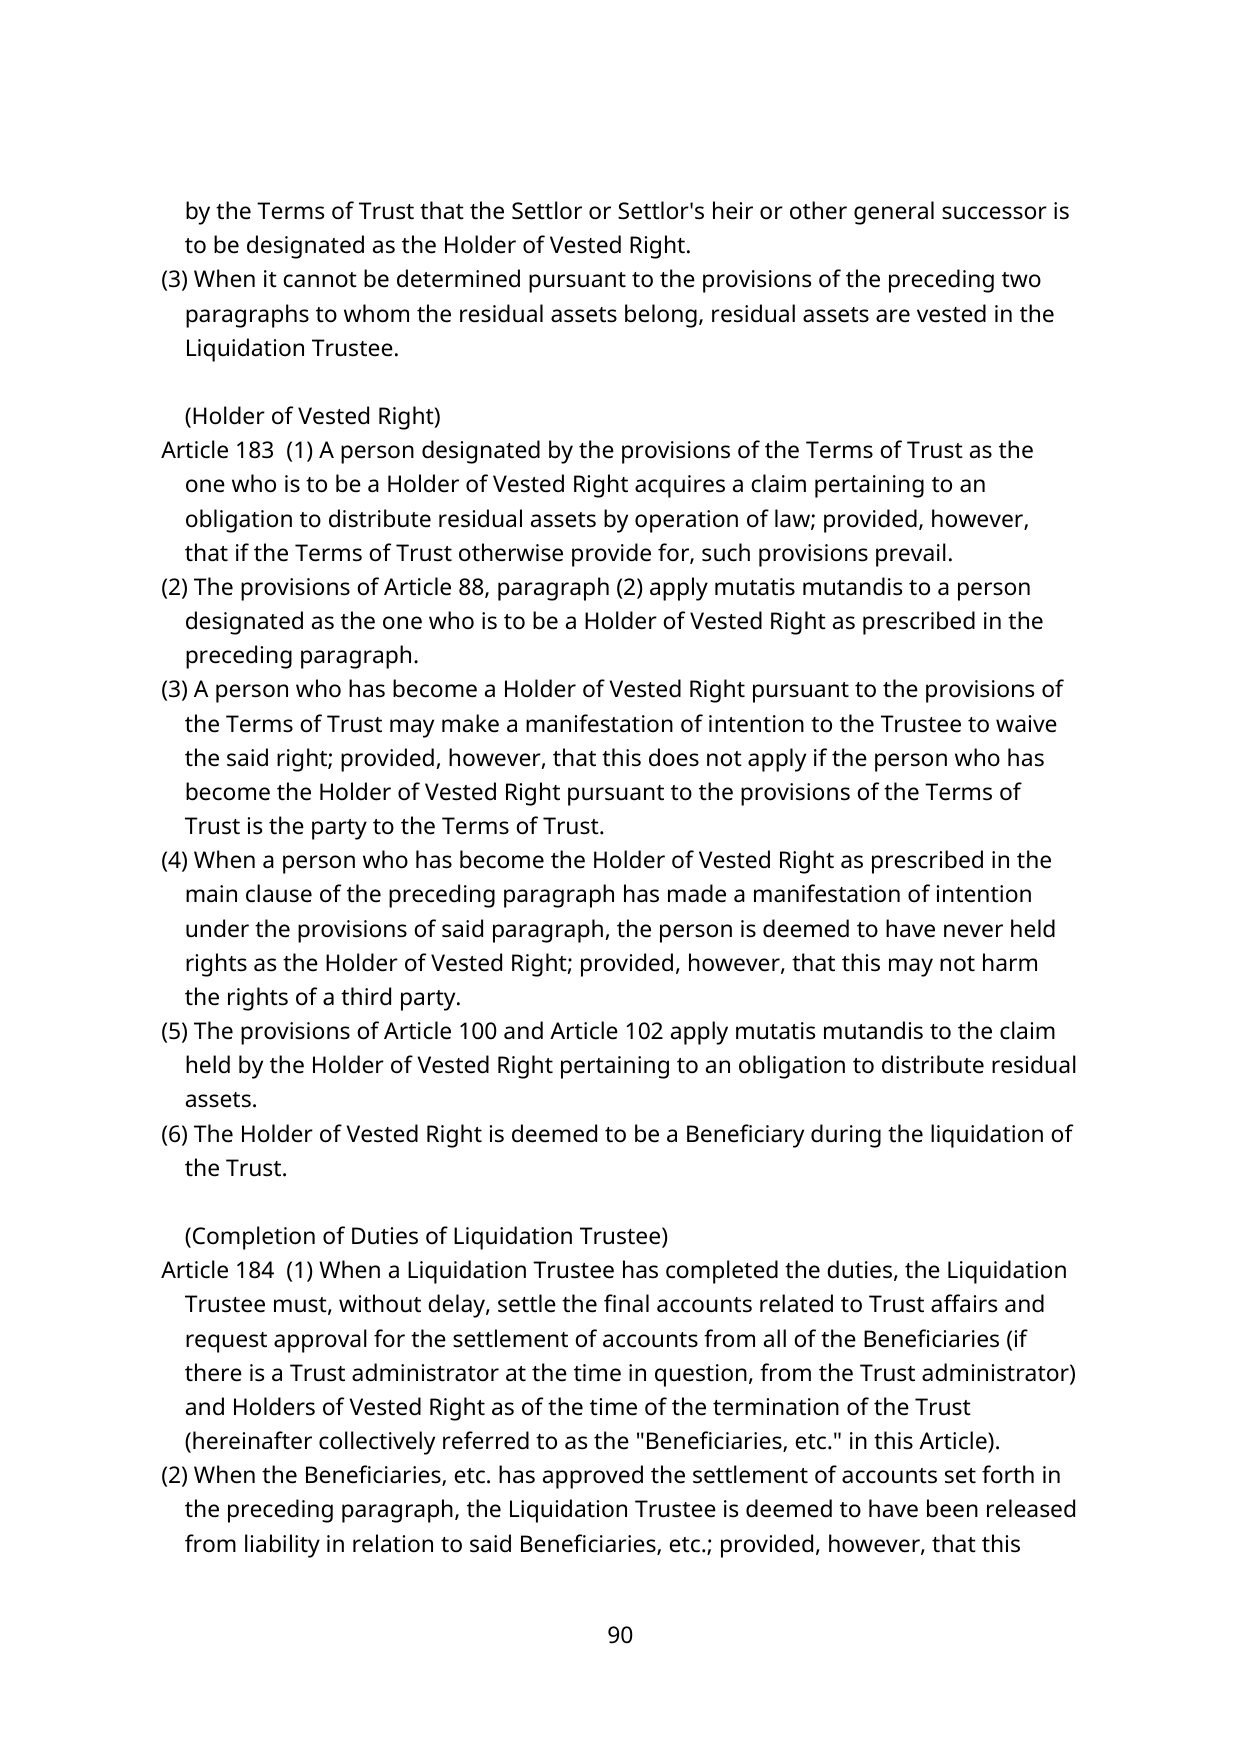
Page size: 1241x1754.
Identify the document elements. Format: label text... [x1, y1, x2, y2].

text (Completion of Duties of Liquidation Trustee) [184, 1219, 1079, 1253]
text (3) When it cannot be determined pursuant to the provisions of the preceding two paragraphs to whom the residual assets belong, residual assets are vested in the Liquidation Trustee. [161, 262, 1079, 364]
text Article 183 (1) A person designated by the provisions of the Terms of Trust as the one who is to be a Holder of Vested Right acquires a claim pertaining to an obligation to distribute residual assets by operation of law; provided, however, that if the Terms of Trust otherwise provide for, such provisions prevail. [161, 433, 1079, 569]
text (3) A person who has become a Holder of Vested Right pursuant to the provisions of the Terms of Trust may make a manifestation of intention to the Trustee to waive the said right; provided, however, that this does not apply if the person who has become the Holder of Vested Right pursuant to the provisions of the Terms of Trust is the party to the Terms of Trust. [161, 672, 1079, 843]
text (4) When a person who has become the Holder of Vested Right as prescribed in the main clause of the preceding paragraph has made a manifestation of intention under the provisions of said paragraph, the person is deemed to have never held rights as the Holder of Vested Right; provided, however, that this may not harm the rights of a third party. [161, 843, 1079, 1014]
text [161, 1458, 1079, 1560]
text (2) The provisions of Article 88, paragraph (2) apply mutatis mutandis to a person designated as the one who is to be a Holder of Vested Right as prescribed in the preceding paragraph. [161, 569, 1079, 672]
text (Holder of Vested Right) [184, 399, 1079, 433]
text Article 184 (1) When a Liquidation Trustee has completed the duties, the Liquidation Trustee must, without delay, settle the final accounts related to Trust affairs and request approval for the settlement of accounts from all of the Beneficiaries (if there is a Trust administrator at the time in question, from the Trust administrator) and Holders of Vested Right as of the time of the termination of the Trust (hereinafter collectively referred to as the "Beneficiaries, etc." in this Article). [161, 1253, 1079, 1458]
text (5) The provisions of Article 100 and Article 102 apply mutatis mutandis to the claim held by the Holder of Vested Right pertaining to an obligation to distribute residual assets. [161, 1014, 1079, 1116]
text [161, 194, 1079, 262]
text (6) The Holder of Vested Right is deemed to be a Beneficiary during the liquidation of the Trust. [161, 1116, 1079, 1184]
